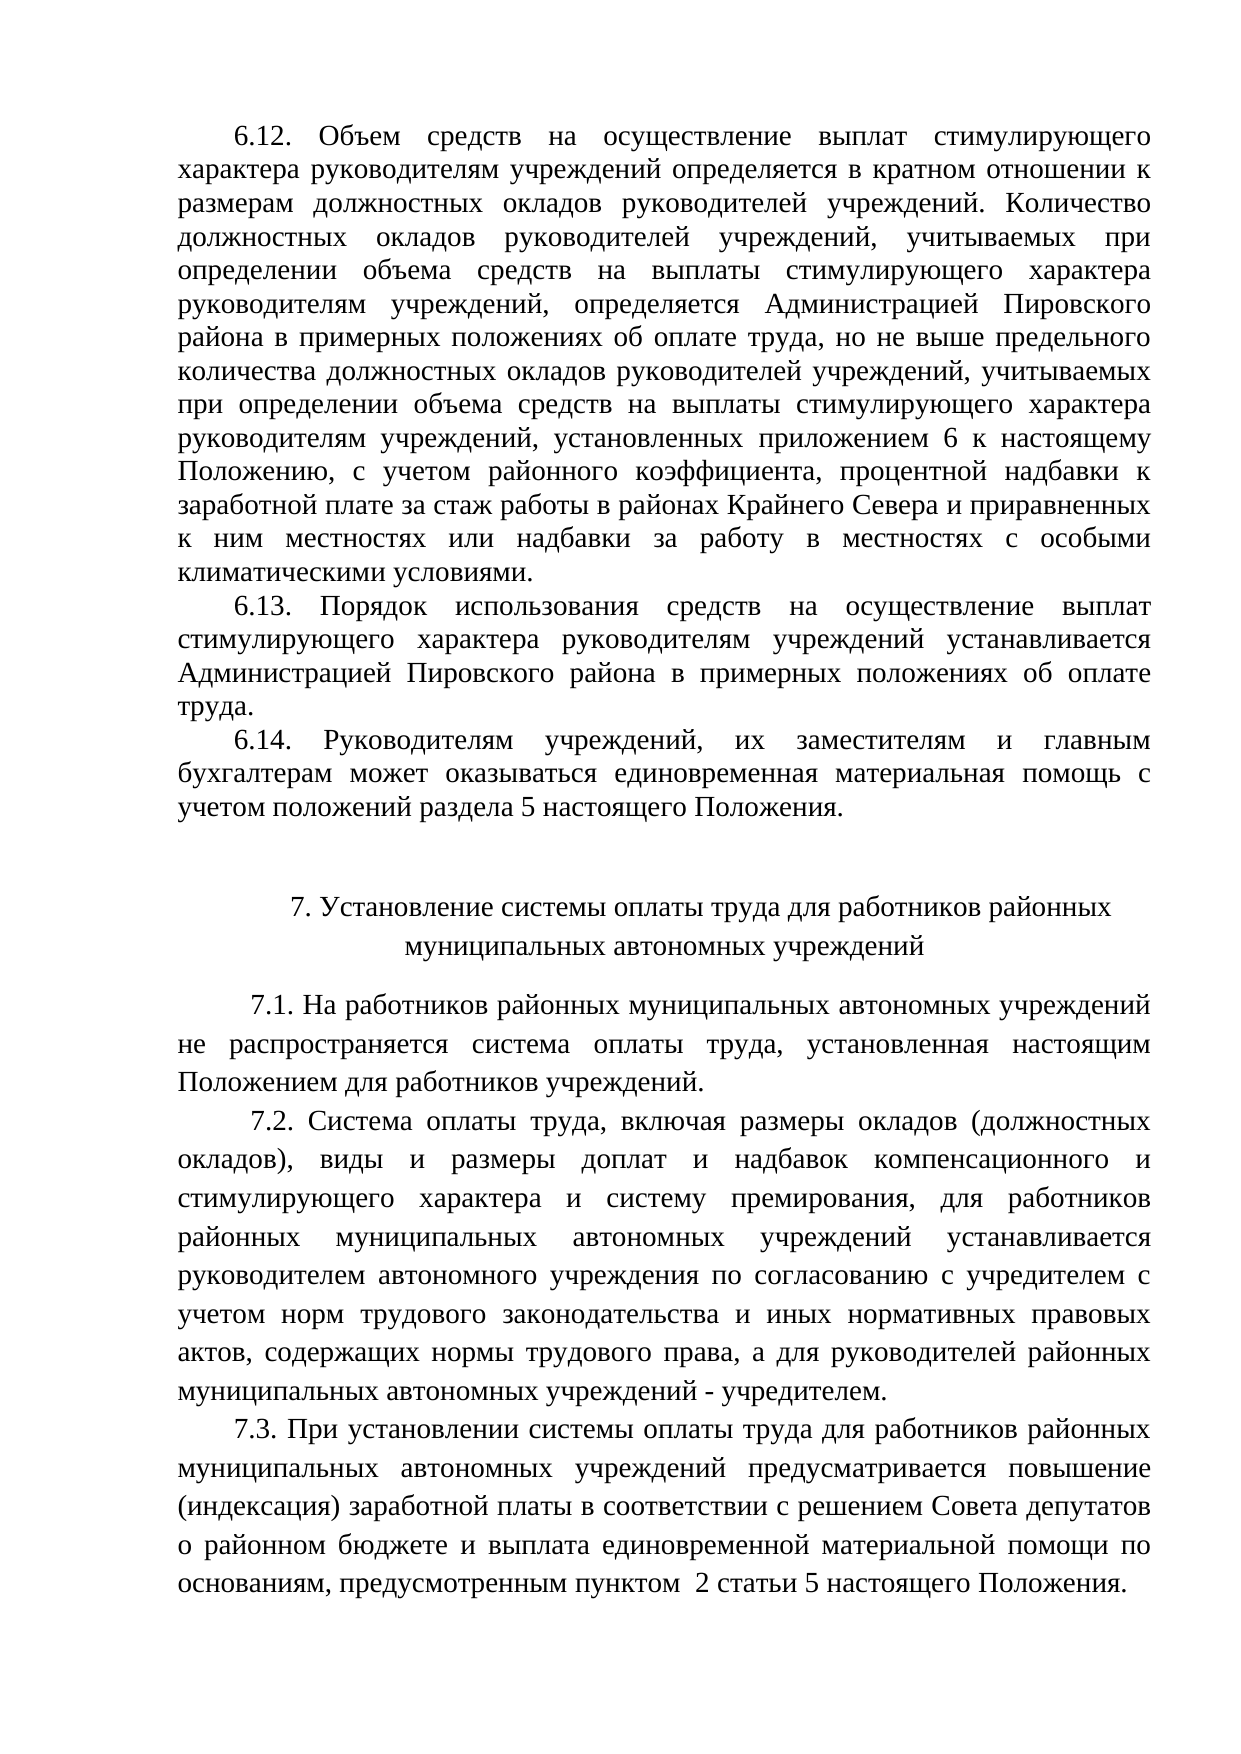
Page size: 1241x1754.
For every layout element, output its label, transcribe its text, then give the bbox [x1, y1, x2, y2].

text 7.1. На работников районных муниципальных автономных учреждений не распространяется система оплаты труда, установленная настоящим Положением для работников учреждений. [177, 987, 1152, 1098]
text 6.14. Руководителям учреждений, их заместителям и главным бухгалтерам может оказываться единовременная материальная помощь с учетом положений раздела 5 настоящего Положения. [177, 722, 1152, 822]
text 7.2. Система оплаты труда, включая размеры окладов (должностных окладов), виды и размеры доплат и надбавок компенсационного и стимулирующего характера и систему премирования, для работников районных муниципальных автономных учреждений устанавливается руководителем автономного учреждения по согласованию с учредителем с учетом норм трудового законодательства и иных нормативных правовых актов, содержащих нормы трудового права, а для руководителей районных муниципальных автономных учреждений - учредителем. [177, 1103, 1152, 1406]
text 7. Установление системы оплаты труда для работников районных муниципальных автономных учреждений [177, 889, 1152, 962]
text 7.3. При установлении системы оплаты труда для работников районных муниципальных автономных учреждений предусматривается повышение (индексация) заработной платы в соответствии с решением Совета депутатов о районном бюджете и выплата единовременной материальной помощи по основаниям, предусмотренным пунктом 2 статьи 5 настоящего Положения. [177, 1411, 1152, 1599]
text 6.12. Объем средств на осуществление выплат стимулирующего характера руководителям учреждений определяется в кратном отношении к размерам должностных окладов руководителей учреждений. Количество должностных окладов руководителей учреждений, учитываемых при определении объема средств на выплаты стимулирующего характера руководителям учреждений, определяется Администрацией Пировского района в примерных положениях об оплате труда, но не выше предельного количества должностных окладов руководителей учреждений, учитываемых при определении объема средств на выплаты стимулирующего характера руководителям учреждений, установленных приложением 6 к настоящему Положению, с учетом районного коэффициента, процентной надбавки к заработной плате за стаж работы в районах Крайнего Севера и приравненных к ним местностях или надбавки за работу в местностях с особыми климатическими условиями. [177, 118, 1152, 588]
text 6.13. Порядок использования средств на осуществление выплат стимулирующего характера руководителям учреждений устанавливается Администрацией Пировского района в примерных положениях об оплате труда. [177, 588, 1152, 722]
